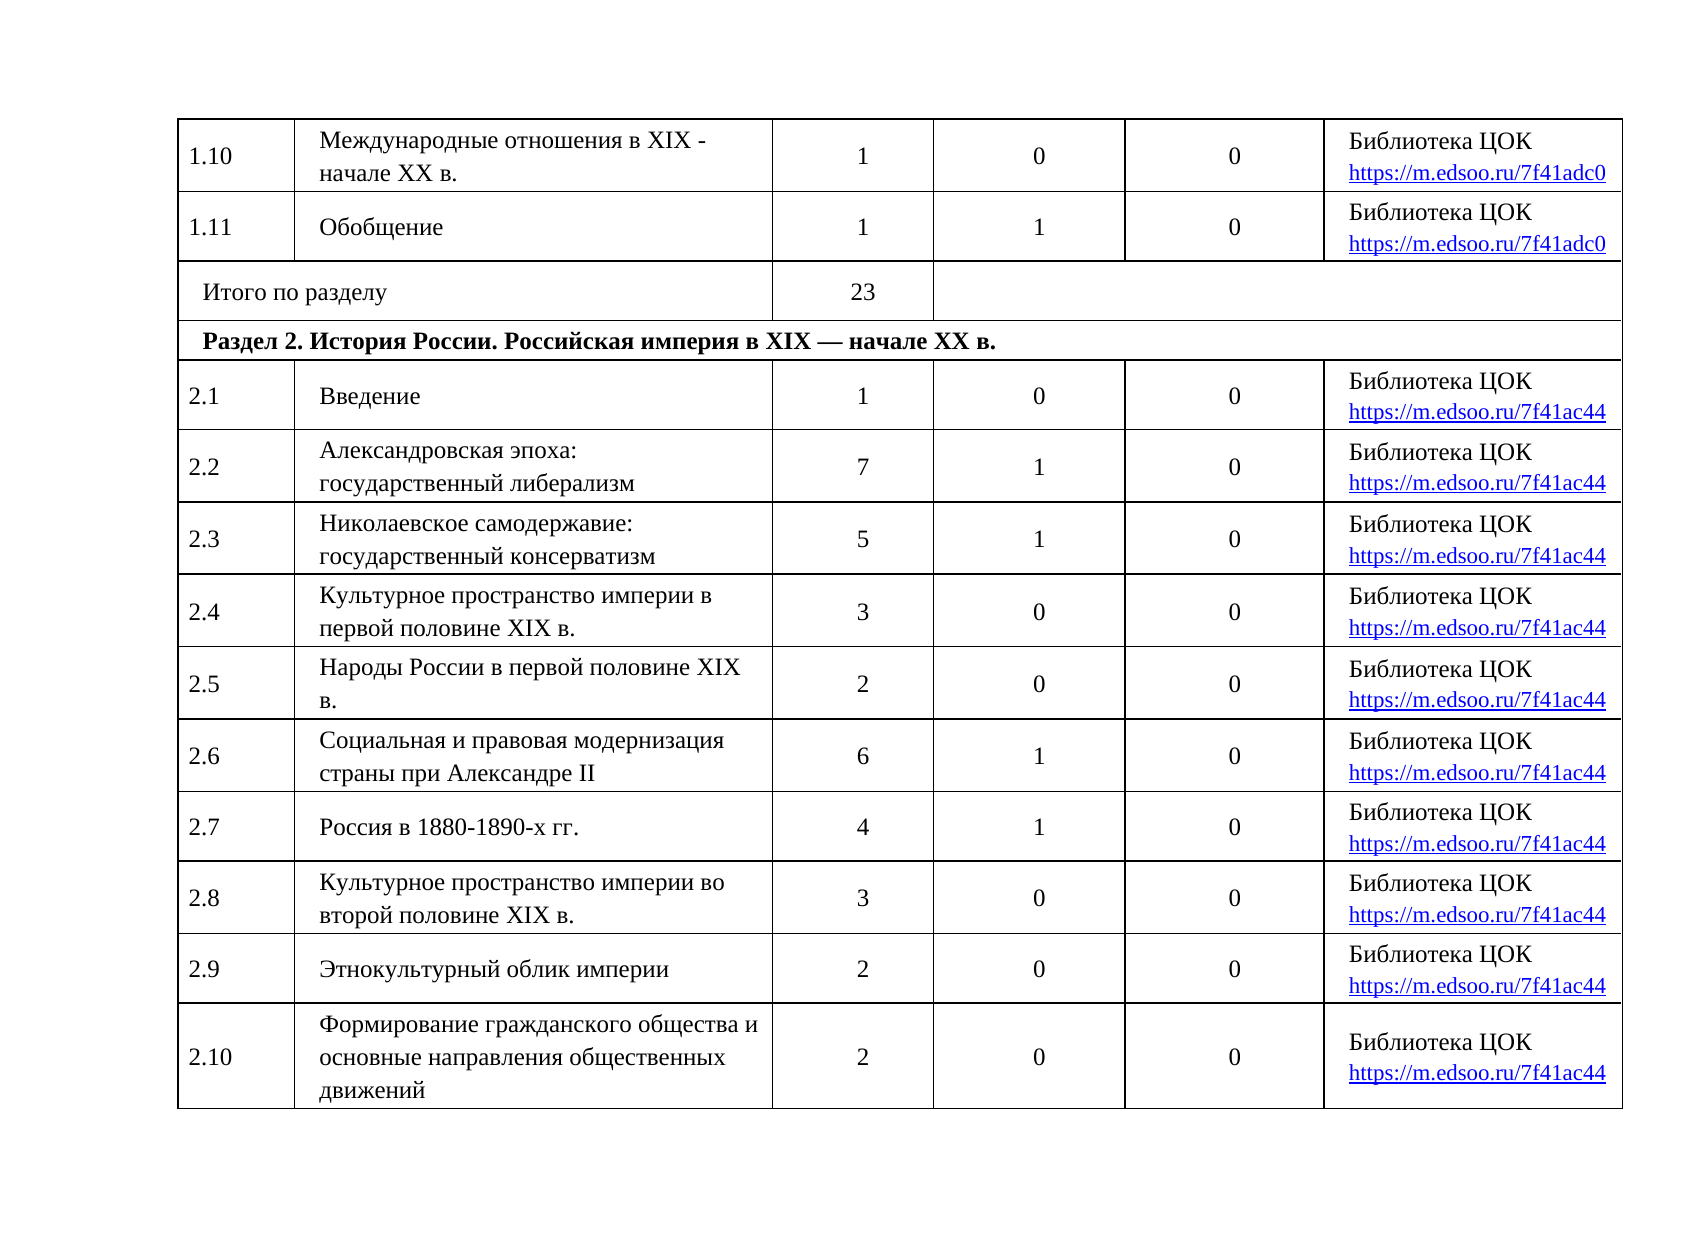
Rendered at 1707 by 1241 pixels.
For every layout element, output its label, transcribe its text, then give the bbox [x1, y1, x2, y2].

table_cell Библиотека ЦОК https://m.edsoo.ru/7f41ac44 [1325, 646, 1622, 718]
table_cell 0 [1126, 862, 1323, 932]
table_cell 0 [934, 862, 1124, 932]
table_cell Александровская эпоха: государственный либерализм [295, 430, 772, 501]
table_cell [1325, 191, 1622, 260]
table_cell 0 [1126, 647, 1323, 718]
table_cell 1 [934, 792, 1124, 860]
table_cell 2.5 [179, 647, 294, 718]
table_cell Библиотека ЦОК https://m.edsoo.ru/7f41ac44 [1325, 791, 1622, 860]
table_cell 2.8 [179, 862, 294, 932]
table_cell Введение [295, 361, 772, 428]
table_cell 2.6 [179, 720, 294, 791]
table_cell Библиотека ЦОК https://m.edsoo.ru/7f41ac44 [1325, 860, 1622, 932]
table_cell 1 [934, 430, 1124, 501]
table_cell Россия в 1880-1890-х гг. [295, 792, 772, 860]
table_cell 1 [773, 120, 933, 191]
table_cell Культурное пространство империи в первой половине XIX в. [295, 575, 772, 646]
table_cell Культурное пространство империи во второй половине XIX в. [295, 862, 772, 932]
table_cell 0 [1126, 575, 1323, 646]
table_cell 2 [773, 1004, 933, 1107]
table_cell 2 [773, 934, 933, 1002]
table_cell 3 [773, 862, 933, 932]
table_cell Социальная и правовая модернизация страны при Александре II [295, 720, 772, 791]
table_cell 1 [773, 192, 933, 260]
table_cell Этнокультурный облик империи [295, 934, 772, 1002]
table_cell Обобщение [295, 192, 772, 260]
table_cell 1 [934, 503, 1124, 573]
table_cell 0 [1126, 192, 1323, 260]
table_cell [934, 260, 1622, 319]
table_cell 4 [773, 792, 933, 860]
table_cell 1 [934, 720, 1124, 791]
table_cell 23 [773, 262, 933, 319]
table_cell 2.2 [179, 430, 294, 501]
table_cell 1 [773, 361, 933, 428]
table_cell 6 [773, 720, 933, 791]
table_cell 0 [1126, 1004, 1323, 1107]
table_cell 2.10 [179, 1004, 294, 1107]
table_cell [1325, 120, 1622, 191]
table_cell Библиотека ЦОК https://m.edsoo.ru/7f41ac44 [1325, 501, 1622, 573]
table_cell Итого по разделу [179, 262, 772, 319]
table_cell 1 [934, 192, 1124, 260]
table_cell 0 [1126, 792, 1323, 860]
table_cell 2.3 [179, 503, 294, 573]
table_cell 0 [1126, 430, 1323, 501]
table_cell 0 [934, 575, 1124, 646]
table_cell 0 [934, 934, 1124, 1002]
table_cell 0 [934, 1004, 1124, 1107]
table_cell Раздел 2. История России. Российская империя в XIX — начале XX в. [179, 320, 1622, 359]
table_cell 2.1 [179, 361, 294, 428]
table_cell 0 [934, 647, 1124, 718]
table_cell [1325, 933, 1622, 1002]
table_cell 0 [1126, 361, 1323, 428]
table_cell Библиотека ЦОК https://m.edsoo.ru/7f41ac44 [1325, 718, 1622, 791]
table_cell 0 [934, 361, 1124, 428]
table_cell 1.10 [179, 120, 294, 191]
table_cell Библиотека ЦОК https://m.edsoo.ru/7f41ac44 [1325, 359, 1622, 428]
table_cell 1.11 [179, 192, 294, 260]
table_cell Николаевское самодержавие: государственный консерватизм [295, 503, 772, 573]
table_cell 0 [1126, 503, 1323, 573]
table_cell 0 [1126, 934, 1323, 1002]
table_cell Библиотека ЦОК https://m.edsoo.ru/7f41ac44 [1325, 429, 1622, 501]
table_cell 2.7 [179, 792, 294, 860]
table_cell Народы России в первой половине XIX в. [295, 647, 772, 718]
table_cell 2.9 [179, 934, 294, 1002]
table_cell 0 [1126, 120, 1323, 191]
table_cell 2.4 [179, 575, 294, 646]
table_cell 5 [773, 503, 933, 573]
table_cell 3 [773, 575, 933, 646]
table_cell Международные отношения в XIX - начале XX в. [295, 120, 772, 191]
table_cell 2 [773, 647, 933, 718]
table_cell Формирование гражданского общества и основные направления общественных движений [295, 1004, 772, 1107]
table_cell 7 [773, 430, 933, 501]
table_cell Библиотека ЦОК https://m.edsoo.ru/7f41ac44 [1325, 573, 1622, 646]
table_cell 0 [934, 120, 1124, 191]
table_cell 0 [1126, 720, 1323, 791]
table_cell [1325, 1002, 1622, 1107]
